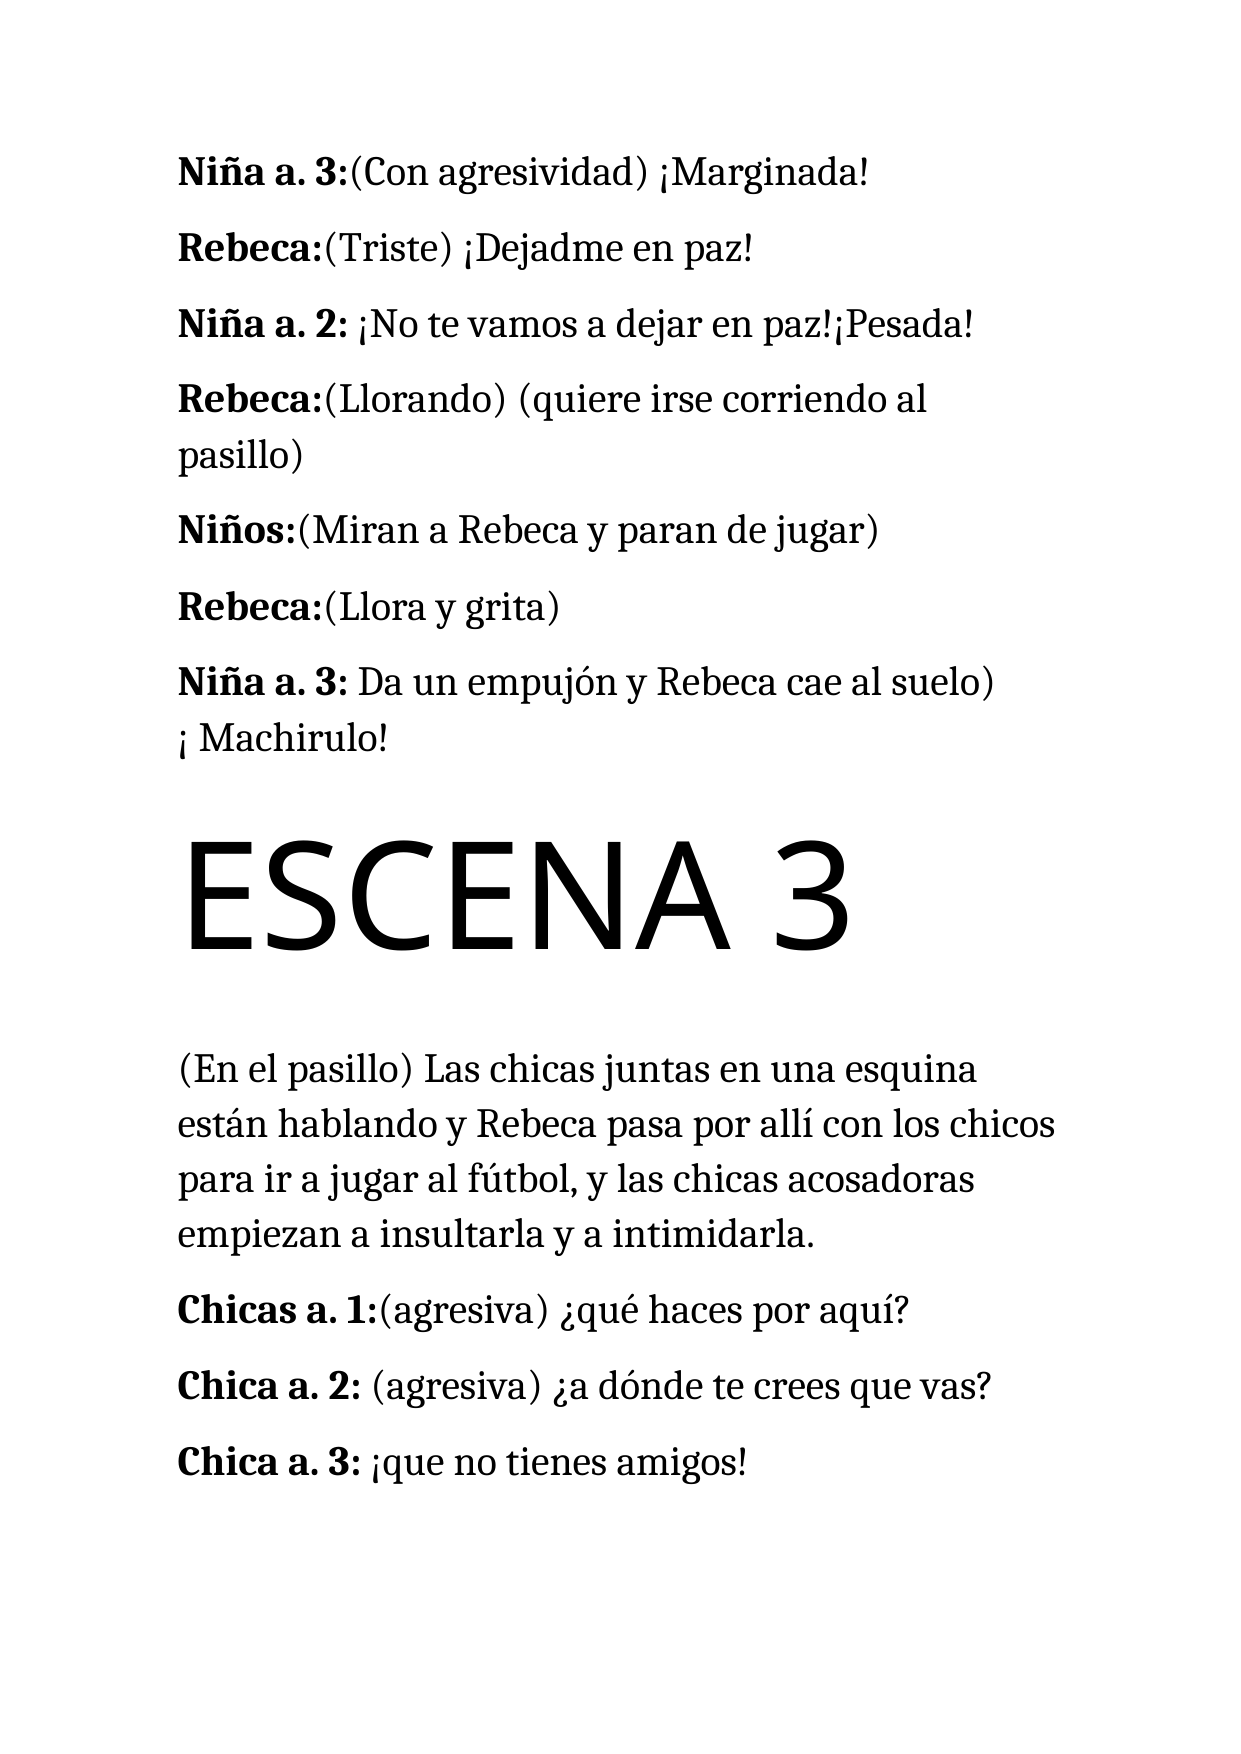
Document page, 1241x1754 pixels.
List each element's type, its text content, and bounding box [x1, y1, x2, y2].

text Chica a. 3: ¡que no tienes amigos! [177, 1438, 1063, 1486]
text Chicas a. 1:(agresiva) ¿qué haces por aquí? [177, 1286, 1063, 1334]
text Niña a. 3:(Con agresividad) ¡Marginada! [177, 148, 1063, 196]
text Chica a. 2: (agresiva) ¿a dónde te crees que vas? [177, 1362, 1063, 1410]
text (En el pasillo) Las chicas juntas en una esquina están hablando y Rebeca pasa por allí con los chicos para ir a jugar al fútbol, y las chicas acosadoras empiezan a insultarla y a intimidarla. [177, 1045, 1063, 1258]
text Niños:(Miran a Rebeca y paran de jugar) [177, 506, 1063, 554]
text Niña a. 2: ¡No te vamos a dejar en paz!¡Pesada! [177, 299, 1063, 347]
text Rebeca:(Llora y grita) [177, 582, 1063, 630]
text Niña a. 3: Da un empujón y Rebeca cae al suelo) ¡ Machirulo! [177, 658, 1063, 761]
text Rebeca:(Llorando) (quiere irse corriendo al pasillo) [177, 375, 1063, 478]
text ESCENA 3 [177, 789, 1063, 994]
text Rebeca:(Triste) ¡Dejadme en paz! [177, 223, 1063, 271]
